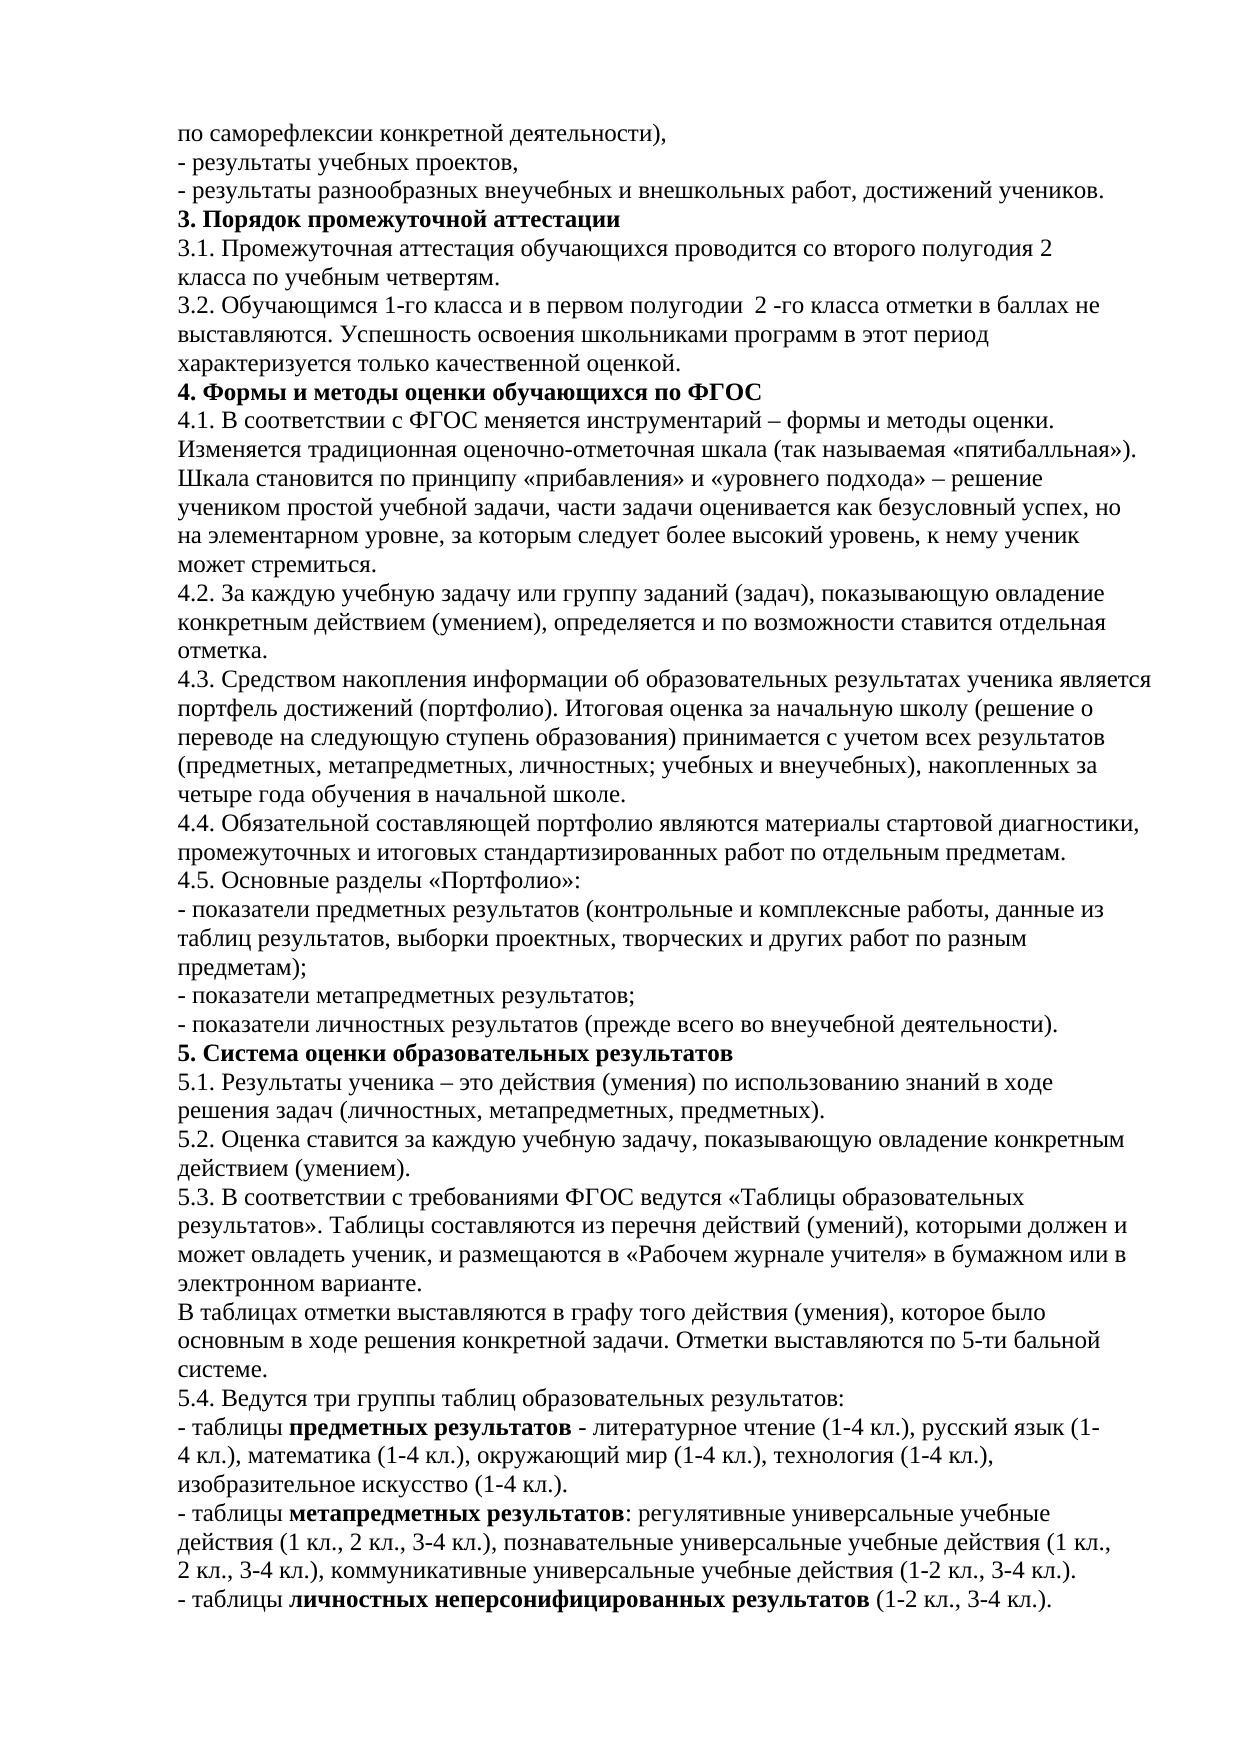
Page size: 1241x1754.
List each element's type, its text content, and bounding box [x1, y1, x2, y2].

text 5. Система оценки образовательных результатов [177, 1038, 1152, 1067]
text 3.1. Промежуточная аттестация обучающихся проводится со второго полугодия 2 класса по учебным четвертям. 3.2. Обучающимся 1-го класса и в первом полугодии 2 -го класса отметки в баллах не выставляются. Успешность освоения школьниками программ в этот период характеризуется только качественной оценкой. [177, 233, 1152, 377]
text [177, 118, 1152, 204]
text 3. Порядок промежуточной аттестации [177, 204, 1152, 233]
text 4.1. В соответствии с ФГОС меняется инструментарий – формы и методы оценки. Изменяется традиционная оценочно-отметочная шкала (так называемая «пятибалльная»). Шкала становится по принципу «прибавления» и «уровнего подхода» – решение учеником простой учебной задачи, части задачи оценивается как безусловный успех, но на элементарном уровне, за которым следует более высокий уровень, к нему ученик может стремиться. 4.2. За каждую учебную задачу или группу заданий (задач), показывающую овладение конкретным действием (умением), определяется и по возможности ставится отдельная отметка. 4.3. Средством накопления информации об образовательных результатах ученика является портфель достижений (портфолио). Итоговая оценка за начальную школу (решение о переводе на следующую ступень образования) принимается с учетом всех результатов (предметных, метапредметных, личностных; учебных и внеучебных), накопленных за четыре года обучения в начальной школе. 4.4. Обязательной составляющей портфолио являются материалы стартовой диагностики, промежуточных и итоговых стандартизированных работ по отдельным предметам. 4.5. Основные разделы «Портфолио»: - показатели предметных результатов (контрольные и комплексные работы, данные из таблиц результатов, выборки проектных, творческих и других работ по разным предметам); - показатели метапредметных результатов; - показатели личностных результатов (прежде всего во внеучебной деятельности). [177, 406, 1152, 1038]
text 4. Формы и методы оценки обучающихся по ФГОС [177, 377, 1152, 406]
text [177, 1067, 1152, 1613]
